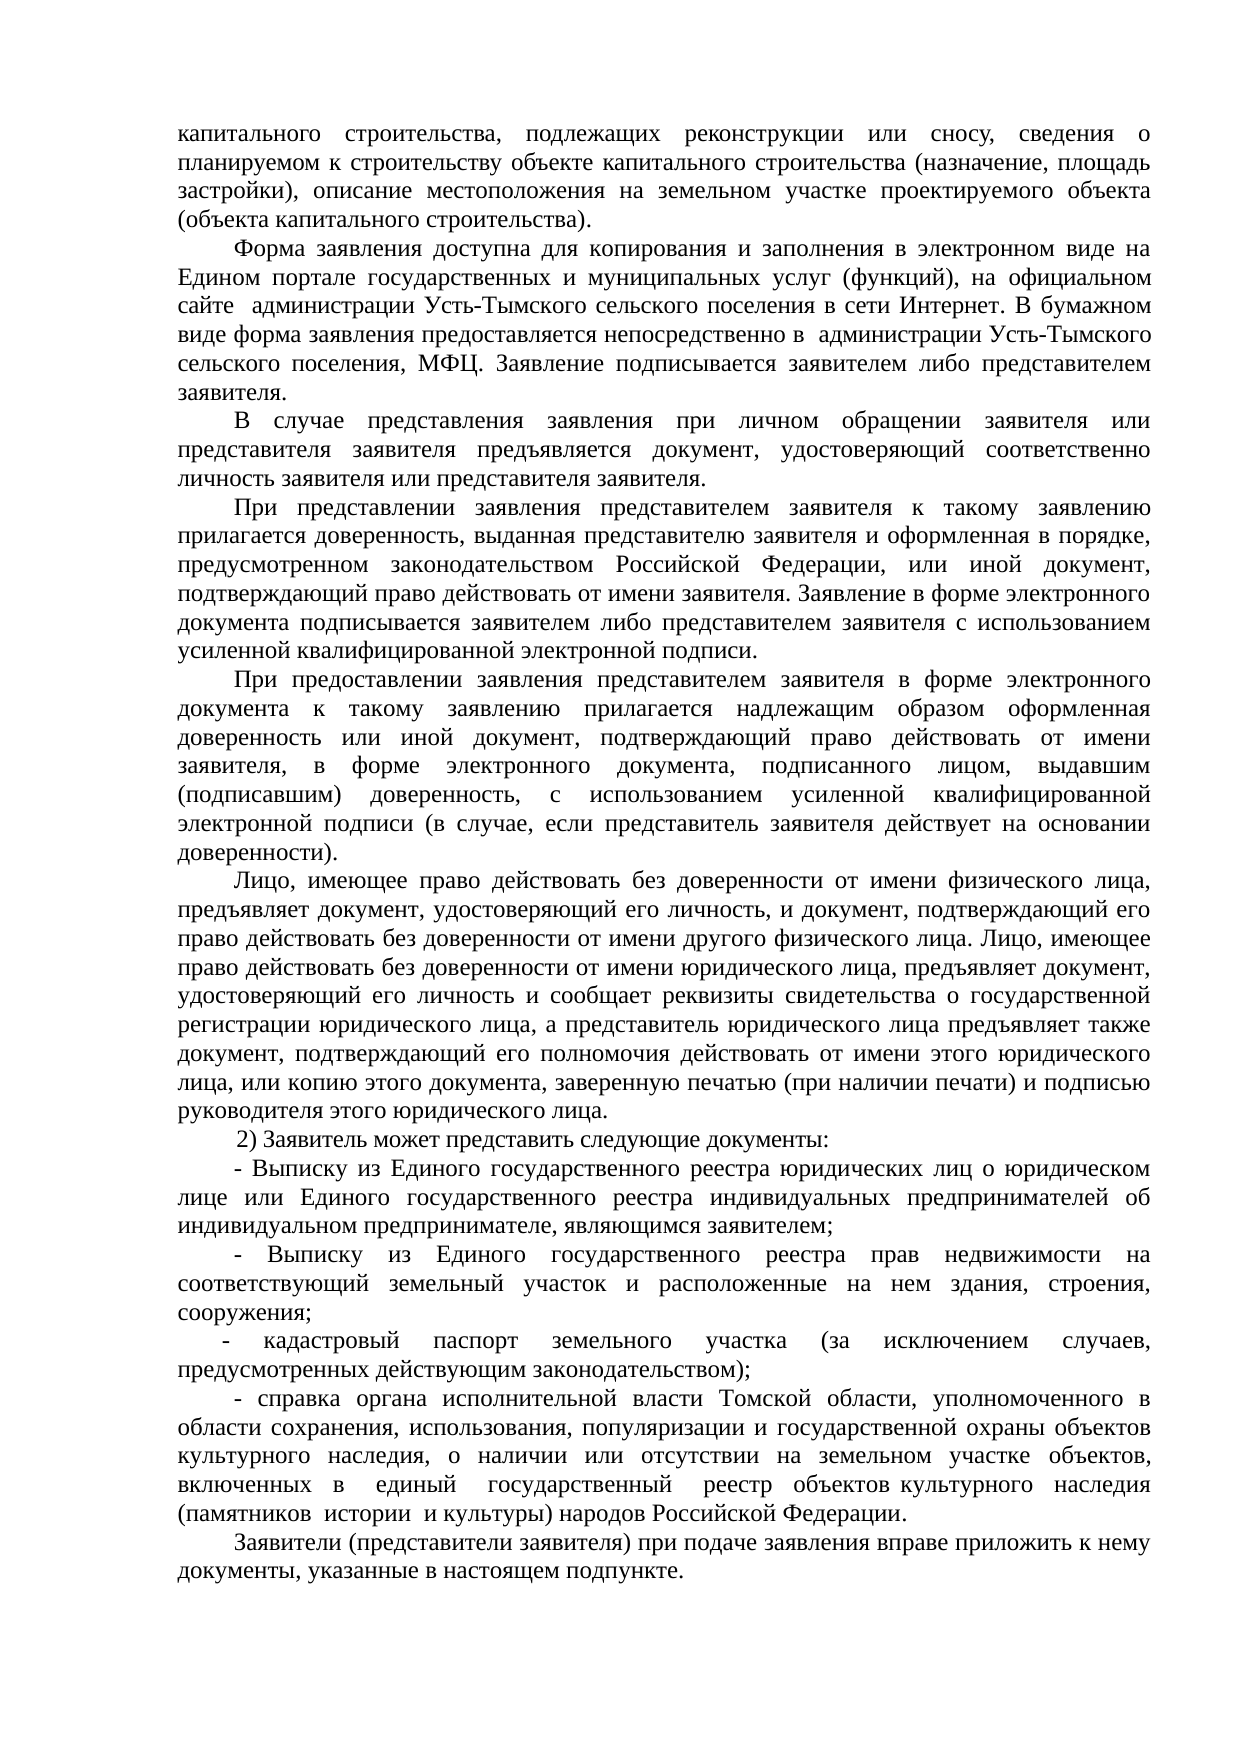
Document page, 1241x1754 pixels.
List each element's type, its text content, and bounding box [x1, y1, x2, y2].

text Заявители (представители заявителя) при подаче заявления вправе приложить к нему документы, указанные в настоящем подпункте. [177, 1527, 1152, 1584]
text 2) Заявитель может представить следующие документы: [177, 1124, 1152, 1153]
text - Выписку из Единого государственного реестра юридических лиц о юридическом лице или Единого государственного реестра индивидуальных предпринимателей об индивидуальном предпринимателе, являющимся заявителем; [177, 1153, 1152, 1239]
text - справка органа исполнительной власти Томской области, уполномоченного в области сохранения, использования, популяризации и государственной охраны объектов культурного наследия, о наличии или отсутствии на земельном участке объектов, включенных в единый государственный реестр объектов культурного наследия (памятников истории и культуры) народов Российской Федерации. [177, 1383, 1152, 1527]
text В случае представления заявления при личном обращении заявителя или представителя заявителя предъявляется документ, удостоверяющий соответственно личность заявителя или представителя заявителя. [177, 406, 1152, 492]
text - кадастровый паспорт земельного участка (за исключением случаев, предусмотренных действующим законодательством); [177, 1326, 1152, 1383]
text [177, 118, 1152, 233]
text Форма заявления доступна для копирования и заполнения в электронном виде на Едином портале государственных и муниципальных услуг (функций), на официальном сайте администрации Усть-Тымского сельского поселения в сети Интернет. В бумажном виде форма заявления предоставляется непосредственно в администрации Усть-Тымского сельского поселения, МФЦ. Заявление подписывается заявителем либо представителем заявителя. [177, 233, 1152, 406]
text При предоставлении заявления представителем заявителя в форме электронного документа к такому заявлению прилагается надлежащим образом оформленная доверенность или иной документ, подтверждающий право действовать от имени заявителя, в форме электронного документа, подписанного лицом, выдавшим (подписавшим) доверенность, с использованием усиленной квалифицированной электронной подписи (в случае, если представитель заявителя действует на основании доверенности). [177, 664, 1152, 866]
text Лицо, имеющее право действовать без доверенности от имени физического лица, предъявляет документ, удостоверяющий его личность, и документ, подтверждающий его право действовать без доверенности от имени другого физического лица. Лицо, имеющее право действовать без доверенности от имени юридического лица, предъявляет документ, удостоверяющий его личность и сообщает реквизиты свидетельства о государственной регистрации юридического лица, а представитель юридического лица предъявляет также документ, подтверждающий его полномочия действовать от имени этого юридического лица, или копию этого документа, заверенную печатью (при наличии печати) и подписью руководителя этого юридического лица. [177, 866, 1152, 1124]
text - Выписку из Единого государственного реестра прав недвижимости на соответствующий земельный участок и расположенные на нем здания, строения, сооружения; [177, 1239, 1152, 1326]
text При представлении заявления представителем заявителя к такому заявлению прилагается доверенность, выданная представителю заявителя и оформленная в порядке, предусмотренном законодательством Российской Федерации, или иной документ, подтверждающий право действовать от имени заявителя. Заявление в форме электронного документа подписывается заявителем либо представителем заявителя с использованием усиленной квалифицированной электронной подписи. [177, 492, 1152, 664]
